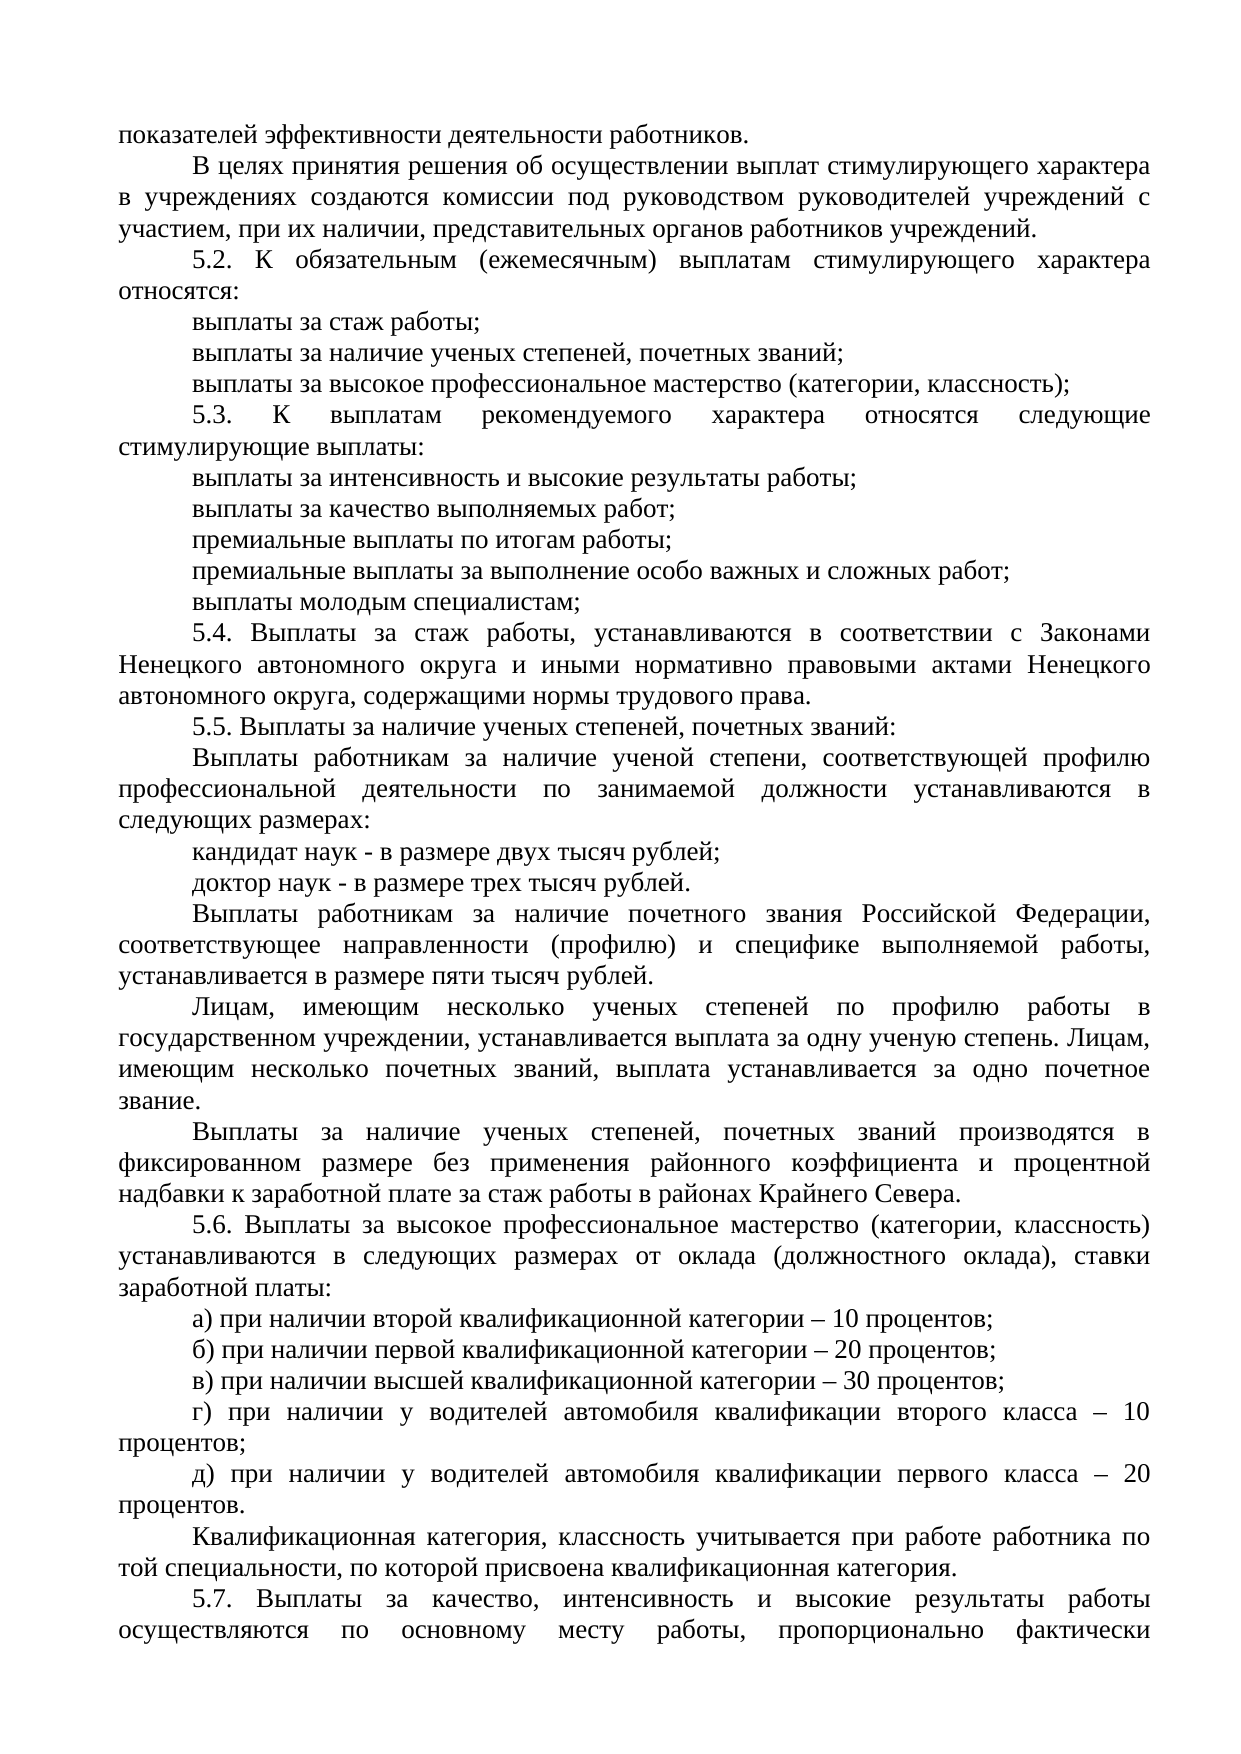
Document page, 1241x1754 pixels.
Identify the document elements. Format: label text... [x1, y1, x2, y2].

text кандидат наук - в размере двух тысяч рублей; [118, 834, 1152, 866]
text выплаты молодым специалистам; [118, 585, 1152, 617]
text Выплаты за наличие ученых степеней, почетных званий производятся в фиксированном размере без применения районного коэффициента и процентной надбавки к заработной плате за стаж работы в районах Крайнего Севера. [118, 1115, 1152, 1208]
text 5.5. Выплаты за наличие ученых степеней, почетных званий: [118, 710, 1152, 741]
text выплаты за наличие ученых степеней, почетных званий; [118, 336, 1152, 367]
text 5.2. К обязательным (ежемесячным) выплатам стимулирующего характера относятся: [118, 243, 1152, 305]
text в) при наличии высшей квалификационной категории – 30 процентов; [118, 1364, 1152, 1395]
text 5.3. К выплатам рекомендуемого характера относятся следующие стимулирующие выплаты: [118, 398, 1152, 461]
text В целях принятия решения об осуществлении выплат стимулирующего характера в учреждениях создаются комиссии под руководством руководителей учреждений с участием, при их наличии, представительных органов работников учреждений. [118, 149, 1152, 243]
text Выплаты работникам за наличие почетного звания Российской Федерации, соответствующее направленности (профилю) и специфике выполняемой работы, устанавливается в размере пяти тысяч рублей. [118, 897, 1152, 990]
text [118, 1582, 1152, 1644]
text выплаты за интенсивность и высокие результаты работы; [118, 461, 1152, 492]
text Выплаты работникам за наличие ученой степени, соответствующей профилю профессиональной деятельности по занимаемой должности устанавливаются в следующих размерах: [118, 741, 1152, 834]
text 5.6. Выплаты за высокое профессиональное мастерство (категории, классность) устанавливаются в следующих размерах от оклада (должностного оклада), ставки заработной платы: [118, 1208, 1152, 1302]
text выплаты за высокое профессиональное мастерство (категории, классность); [118, 367, 1152, 398]
text доктор наук - в размере трех тысяч рублей. [118, 866, 1152, 897]
text премиальные выплаты по итогам работы; [118, 523, 1152, 554]
text выплаты за качество выполняемых работ; [118, 492, 1152, 523]
text 5.4. Выплаты за стаж работы, устанавливаются в соответствии с Законами Ненецкого автономного округа и иными нормативно правовыми актами Ненецкого автономного округа, содержащими нормы трудового права. [118, 617, 1152, 710]
text а) при наличии второй квалификационной категории – 10 процентов; [118, 1302, 1152, 1333]
text г) при наличии у водителей автомобиля квалификации второго класса – 10 процентов; [118, 1395, 1152, 1457]
text б) при наличии первой квалификационной категории – 20 процентов; [118, 1333, 1152, 1364]
text выплаты за стаж работы; [118, 305, 1152, 336]
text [118, 118, 1152, 149]
text Лицам, имеющим несколько ученых степеней по профилю работы в государственном учреждении, устанавливается выплата за одну ученую степень. Лицам, имеющим несколько почетных званий, выплата устанавливается за одно почетное звание. [118, 990, 1152, 1115]
text Квалификационная категория, классность учитывается при работе работника по той специальности, по которой присвоена квалификационная категория. [118, 1520, 1152, 1582]
text премиальные выплаты за выполнение особо важных и сложных работ; [118, 554, 1152, 585]
text д) при наличии у водителей автомобиля квалификации первого класса – 20 процентов. [118, 1457, 1152, 1520]
